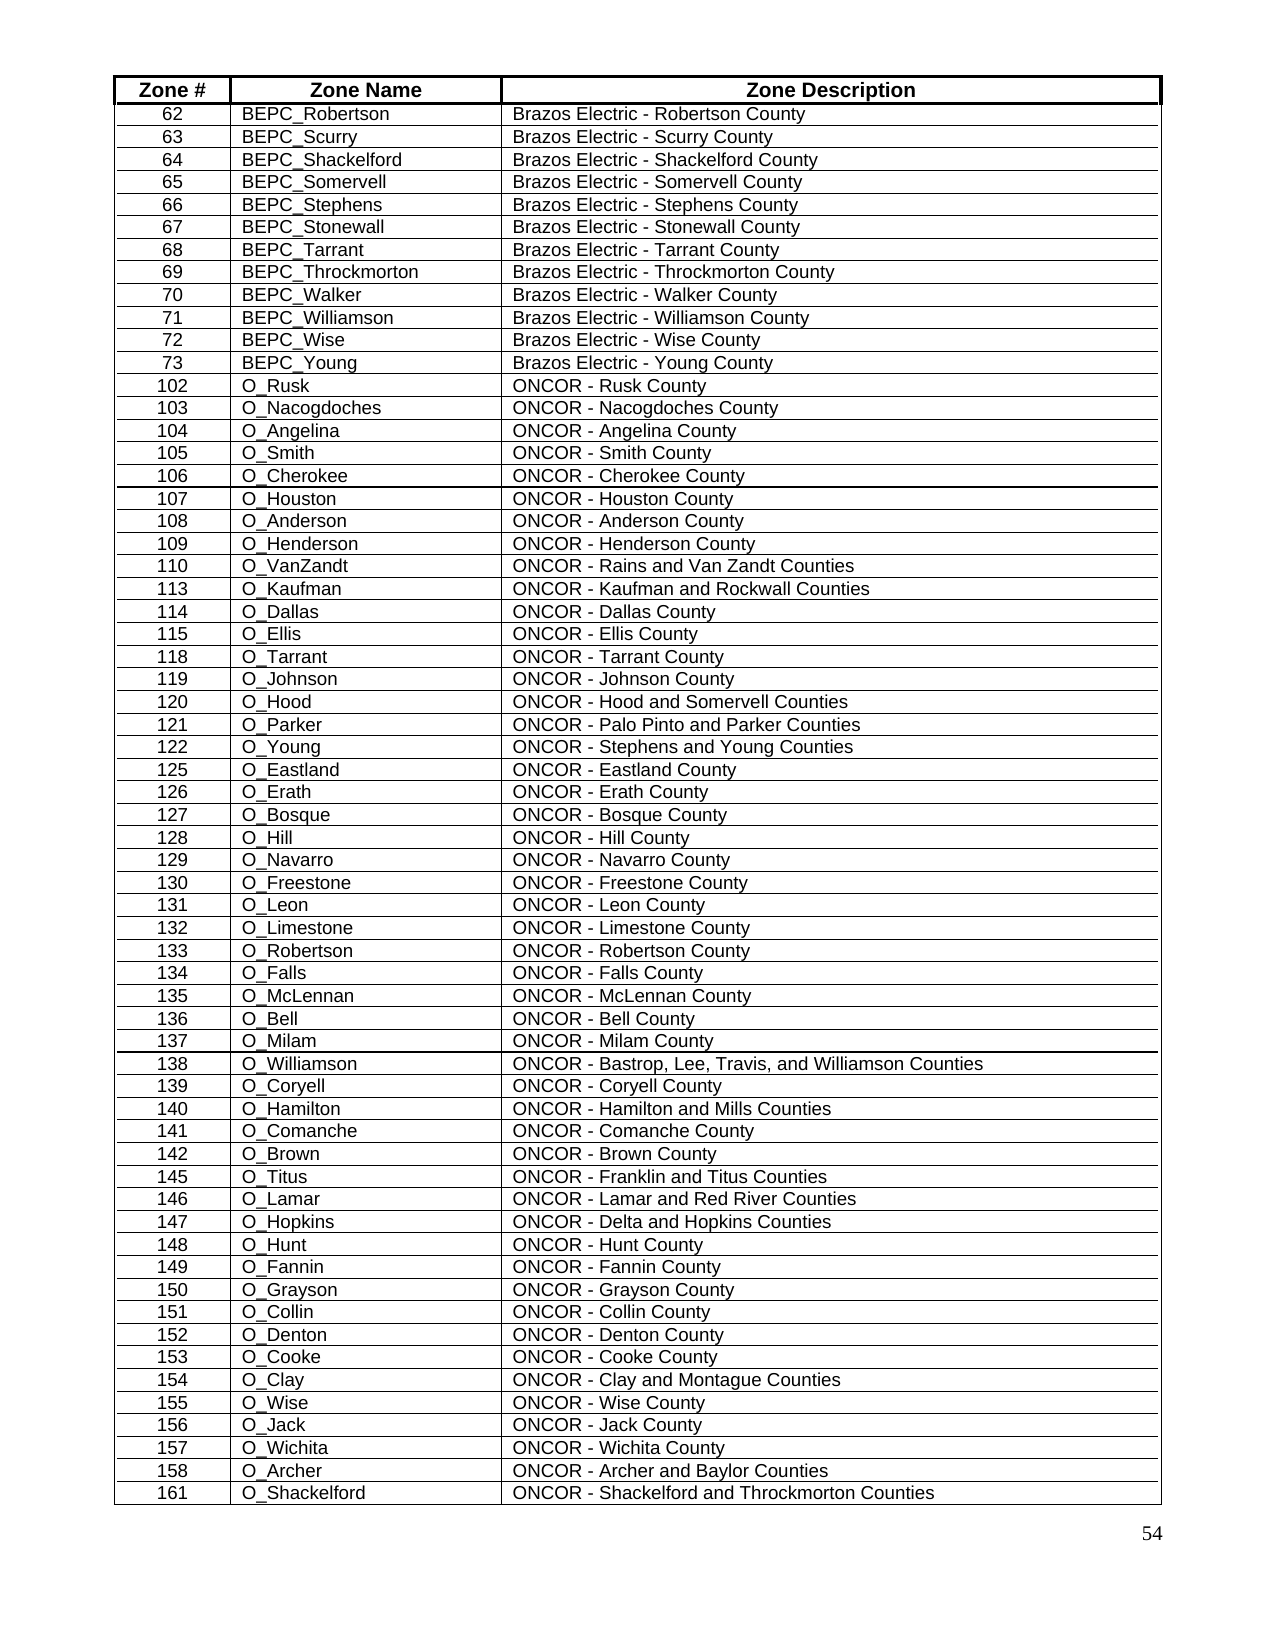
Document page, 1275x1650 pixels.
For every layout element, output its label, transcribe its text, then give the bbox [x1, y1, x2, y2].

table_cell O_Parker [231, 714, 501, 735]
table_cell ONCOR - Hamilton and Mills Counties [502, 1097, 1161, 1119]
table_cell ONCOR - Franklin and Titus Counties [502, 1165, 1161, 1187]
table_cell O_McLennan [231, 985, 501, 1006]
table_cell 149 [115, 1255, 230, 1277]
table_cell ONCOR - Fannin County [502, 1255, 1161, 1277]
table_cell ONCOR - Houston County [502, 486, 1161, 509]
table_header Zone Name [232, 78, 500, 102]
table_cell 65 [115, 170, 230, 192]
table_cell O_Wichita [231, 1437, 501, 1458]
table_cell 134 [115, 961, 230, 984]
table_cell 125 [115, 758, 230, 780]
table_cell O_Coryell [231, 1075, 501, 1097]
table_cell 71 [115, 306, 230, 328]
table_cell O_Fannin [231, 1256, 501, 1277]
table_cell BEPC_Stephens [231, 194, 501, 215]
table_cell O_Eastland [231, 759, 501, 780]
table_cell ONCOR - Denton County [502, 1323, 1161, 1345]
table_cell 130 [115, 871, 230, 893]
table_cell 150 [115, 1278, 230, 1300]
table_cell ONCOR - Bastrop, Lee, Travis, and Williamson Counties [502, 1051, 1161, 1074]
table_cell 119 [115, 667, 230, 690]
table_cell 113 [115, 577, 230, 599]
table_cell 72 [115, 328, 230, 351]
table_cell ONCOR - Wise County [502, 1391, 1161, 1413]
table_cell ONCOR - Hood and Somervell Counties [502, 690, 1161, 712]
table_header Zone # [116, 78, 229, 102]
table_cell 148 [115, 1232, 230, 1255]
table_cell O_Hamilton [231, 1098, 501, 1119]
table_cell O_Grayson [231, 1279, 501, 1300]
table_cell BEPC_Scurry [231, 126, 501, 147]
table_cell O_Johnson [231, 668, 501, 690]
table_cell 104 [115, 419, 230, 441]
table_cell O_Cherokee [231, 465, 501, 486]
table_cell ONCOR - Falls County [502, 961, 1161, 984]
table_cell O_VanZandt [231, 555, 501, 577]
table_cell Brazos Electric - Robertson County [502, 102, 1161, 125]
table_cell ONCOR - Rusk County [502, 373, 1161, 396]
table_cell O_Robertson [231, 940, 501, 961]
table_cell 109 [115, 532, 230, 554]
table_cell Brazos Electric - Wise County [502, 328, 1161, 351]
table_cell 129 [115, 848, 230, 871]
table_cell 105 [115, 441, 230, 464]
table_cell 141 [115, 1119, 230, 1142]
table_cell O_Smith [231, 442, 501, 464]
table_cell O_Kaufman [231, 578, 501, 599]
table_cell O_Hunt [231, 1233, 501, 1255]
table_cell Brazos Electric - Williamson County [502, 306, 1161, 328]
table_cell BEPC_Somervell [231, 171, 501, 192]
table_cell 107 [115, 486, 230, 509]
table_cell O_Rusk [231, 374, 501, 396]
table_cell 135 [115, 984, 230, 1006]
table_cell O_Hopkins [231, 1211, 501, 1232]
table_cell ONCOR - Angelina County [502, 419, 1161, 441]
table_cell ONCOR - Bell County [502, 1006, 1161, 1029]
table_cell ONCOR - Shackelford and Throckmorton Counties [502, 1481, 1161, 1503]
table_cell 66 [115, 193, 230, 215]
table_cell 128 [115, 825, 230, 848]
table_cell O_Angelina [231, 420, 501, 441]
table_cell ONCOR - Smith County [502, 441, 1161, 464]
table_cell ONCOR - Clay and Montague Counties [502, 1368, 1161, 1391]
table_cell O_Limestone [231, 917, 501, 938]
table_cell BEPC_Tarrant [231, 239, 501, 260]
table_cell 131 [115, 893, 230, 916]
table_cell Brazos Electric - Walker County [502, 283, 1161, 306]
table_cell BEPC_Wise [231, 329, 501, 351]
table_cell Brazos Electric - Shackelford County [502, 147, 1161, 170]
table_cell O_Shackelford [231, 1482, 501, 1503]
table_cell ONCOR - Jack County [502, 1413, 1161, 1436]
table_cell 155 [115, 1391, 230, 1413]
table_cell O_Brown [231, 1143, 501, 1164]
table_cell 156 [115, 1413, 230, 1436]
table_cell BEPC_Robertson [231, 105, 501, 125]
table_cell Brazos Electric - Somervell County [502, 170, 1161, 192]
table_cell ONCOR - Eastland County [502, 758, 1161, 780]
table_cell 127 [115, 803, 230, 825]
table_cell ONCOR - Erath County [502, 780, 1161, 803]
table_cell 118 [115, 645, 230, 667]
table_cell ONCOR - Stephens and Young Counties [502, 735, 1161, 758]
table_cell ONCOR - Leon County [502, 893, 1161, 916]
table_cell ONCOR - McLennan County [502, 984, 1161, 1006]
table_cell O_Collin [231, 1301, 501, 1323]
table_cell 139 [115, 1074, 230, 1097]
table_cell ONCOR - Comanche County [502, 1119, 1161, 1142]
table_cell BEPC_Walker [231, 284, 501, 306]
table_cell ONCOR - Freestone County [502, 871, 1161, 893]
table_cell O_Bosque [231, 804, 501, 825]
table_cell O_Bell [231, 1007, 501, 1029]
table_cell 62 [115, 103, 230, 125]
table_cell 145 [115, 1165, 230, 1187]
table_cell Brazos Electric - Tarrant County [502, 238, 1161, 260]
table_cell ONCOR - Archer and Baylor Counties [502, 1458, 1161, 1481]
table_cell ONCOR - Cooke County [502, 1345, 1161, 1368]
table_cell ONCOR - Delta and Hopkins Counties [502, 1210, 1161, 1232]
table_cell 110 [115, 554, 230, 577]
table_cell O_Henderson [231, 533, 501, 554]
table_cell ONCOR - Milam County [502, 1029, 1161, 1051]
table_cell ONCOR - Wichita County [502, 1436, 1161, 1458]
table_cell O_Clay [231, 1369, 501, 1391]
table_cell 121 [115, 713, 230, 735]
table_cell O_Young [231, 736, 501, 758]
table_cell 103 [115, 396, 230, 418]
table_cell 157 [115, 1436, 230, 1458]
table_cell O_Erath [231, 781, 501, 803]
table_cell ONCOR - Robertson County [502, 939, 1161, 961]
table_cell 73 [115, 351, 230, 373]
table_cell ONCOR - Tarrant County [502, 645, 1161, 667]
table_cell 138 [115, 1051, 230, 1074]
table_cell 64 [115, 147, 230, 170]
table_cell 102 [115, 373, 230, 396]
table_cell O_Hill [231, 826, 501, 848]
table_cell O_Navarro [231, 849, 501, 871]
table_cell 151 [115, 1300, 230, 1323]
table_cell O_Titus [231, 1166, 501, 1187]
table_cell BEPC_Stonewall [231, 216, 501, 238]
table_cell O_Anderson [231, 510, 501, 532]
table_header Zone Description [503, 78, 1159, 102]
table_cell O_Tarrant [231, 646, 501, 667]
table_cell 133 [115, 939, 230, 961]
table_cell ONCOR - Rains and Van Zandt Counties [502, 554, 1161, 577]
table_cell ONCOR - Hill County [502, 825, 1161, 848]
table_cell 70 [115, 283, 230, 306]
table_cell 158 [115, 1458, 230, 1481]
table_cell ONCOR - Ellis County [502, 622, 1161, 644]
table_cell ONCOR - Cherokee County [502, 464, 1161, 486]
table_cell 120 [115, 690, 230, 712]
table_cell O_Hood [231, 691, 501, 712]
table_cell BEPC_Williamson [231, 307, 501, 328]
table_cell ONCOR - Limestone County [502, 916, 1161, 938]
table_cell ONCOR - Lamar and Red River Counties [502, 1187, 1161, 1210]
table_cell BEPC_Shackelford [231, 148, 501, 170]
table_cell BEPC_Young [231, 352, 501, 373]
table_cell O_Denton [231, 1324, 501, 1345]
table_cell 147 [115, 1210, 230, 1232]
table_cell O_Williamson [231, 1053, 501, 1074]
table_cell Brazos Electric - Stonewall County [502, 215, 1161, 238]
table_cell ONCOR - Grayson County [502, 1278, 1161, 1300]
table_cell O_Cooke [231, 1346, 501, 1368]
table_cell 108 [115, 509, 230, 532]
table_cell O_Nacogdoches [231, 397, 501, 418]
table_cell ONCOR - Collin County [502, 1300, 1161, 1323]
table_cell 126 [115, 780, 230, 803]
table_cell 63 [115, 125, 230, 147]
table_cell ONCOR - Brown County [502, 1142, 1161, 1164]
table_cell ONCOR - Johnson County [502, 667, 1161, 690]
table_cell O_Jack [231, 1414, 501, 1436]
table_cell 136 [115, 1006, 230, 1029]
table_cell 115 [115, 622, 230, 644]
table_cell O_Wise [231, 1392, 501, 1413]
table_cell O_Houston [231, 488, 501, 509]
table_cell 132 [115, 916, 230, 938]
table_cell O_Leon [231, 894, 501, 916]
table_cell 146 [115, 1187, 230, 1210]
table_cell Brazos Electric - Scurry County [502, 125, 1161, 147]
table_cell Brazos Electric - Stephens County [502, 193, 1161, 215]
table_cell O_Lamar [231, 1188, 501, 1210]
table_cell 67 [115, 215, 230, 238]
table_cell Brazos Electric - Throckmorton County [502, 260, 1161, 283]
table_cell ONCOR - Coryell County [502, 1074, 1161, 1097]
table_cell 122 [115, 735, 230, 758]
table_cell 161 [115, 1481, 230, 1503]
table_cell O_Dallas [231, 600, 501, 622]
table_cell ONCOR - Dallas County [502, 599, 1161, 622]
table_cell O_Milam [231, 1030, 501, 1051]
table_cell 68 [115, 238, 230, 260]
table_cell ONCOR - Henderson County [502, 532, 1161, 554]
table_cell 154 [115, 1368, 230, 1391]
table_cell ONCOR - Navarro County [502, 848, 1161, 871]
table_cell 114 [115, 599, 230, 622]
table_cell O_Freestone [231, 872, 501, 893]
table_cell O_Ellis [231, 623, 501, 644]
table_cell 137 [115, 1029, 230, 1051]
table_cell ONCOR - Palo Pinto and Parker Counties [502, 713, 1161, 735]
table_cell ONCOR - Anderson County [502, 509, 1161, 532]
table_cell 152 [115, 1323, 230, 1345]
table_cell 142 [115, 1142, 230, 1164]
table_cell ONCOR - Kaufman and Rockwall Counties [502, 577, 1161, 599]
table_cell Brazos Electric - Young County [502, 351, 1161, 373]
table_cell 153 [115, 1345, 230, 1368]
table_cell ONCOR - Hunt County [502, 1232, 1161, 1255]
table_cell 106 [115, 464, 230, 486]
table_cell BEPC_Throckmorton [231, 261, 501, 283]
table_cell ONCOR - Bosque County [502, 803, 1161, 825]
table_cell O_Falls [231, 962, 501, 984]
table_cell O_Comanche [231, 1120, 501, 1142]
table_cell O_Archer [231, 1459, 501, 1481]
table_cell 69 [115, 260, 230, 283]
table_cell ONCOR - Nacogdoches County [502, 396, 1161, 418]
table_cell 140 [115, 1097, 230, 1119]
